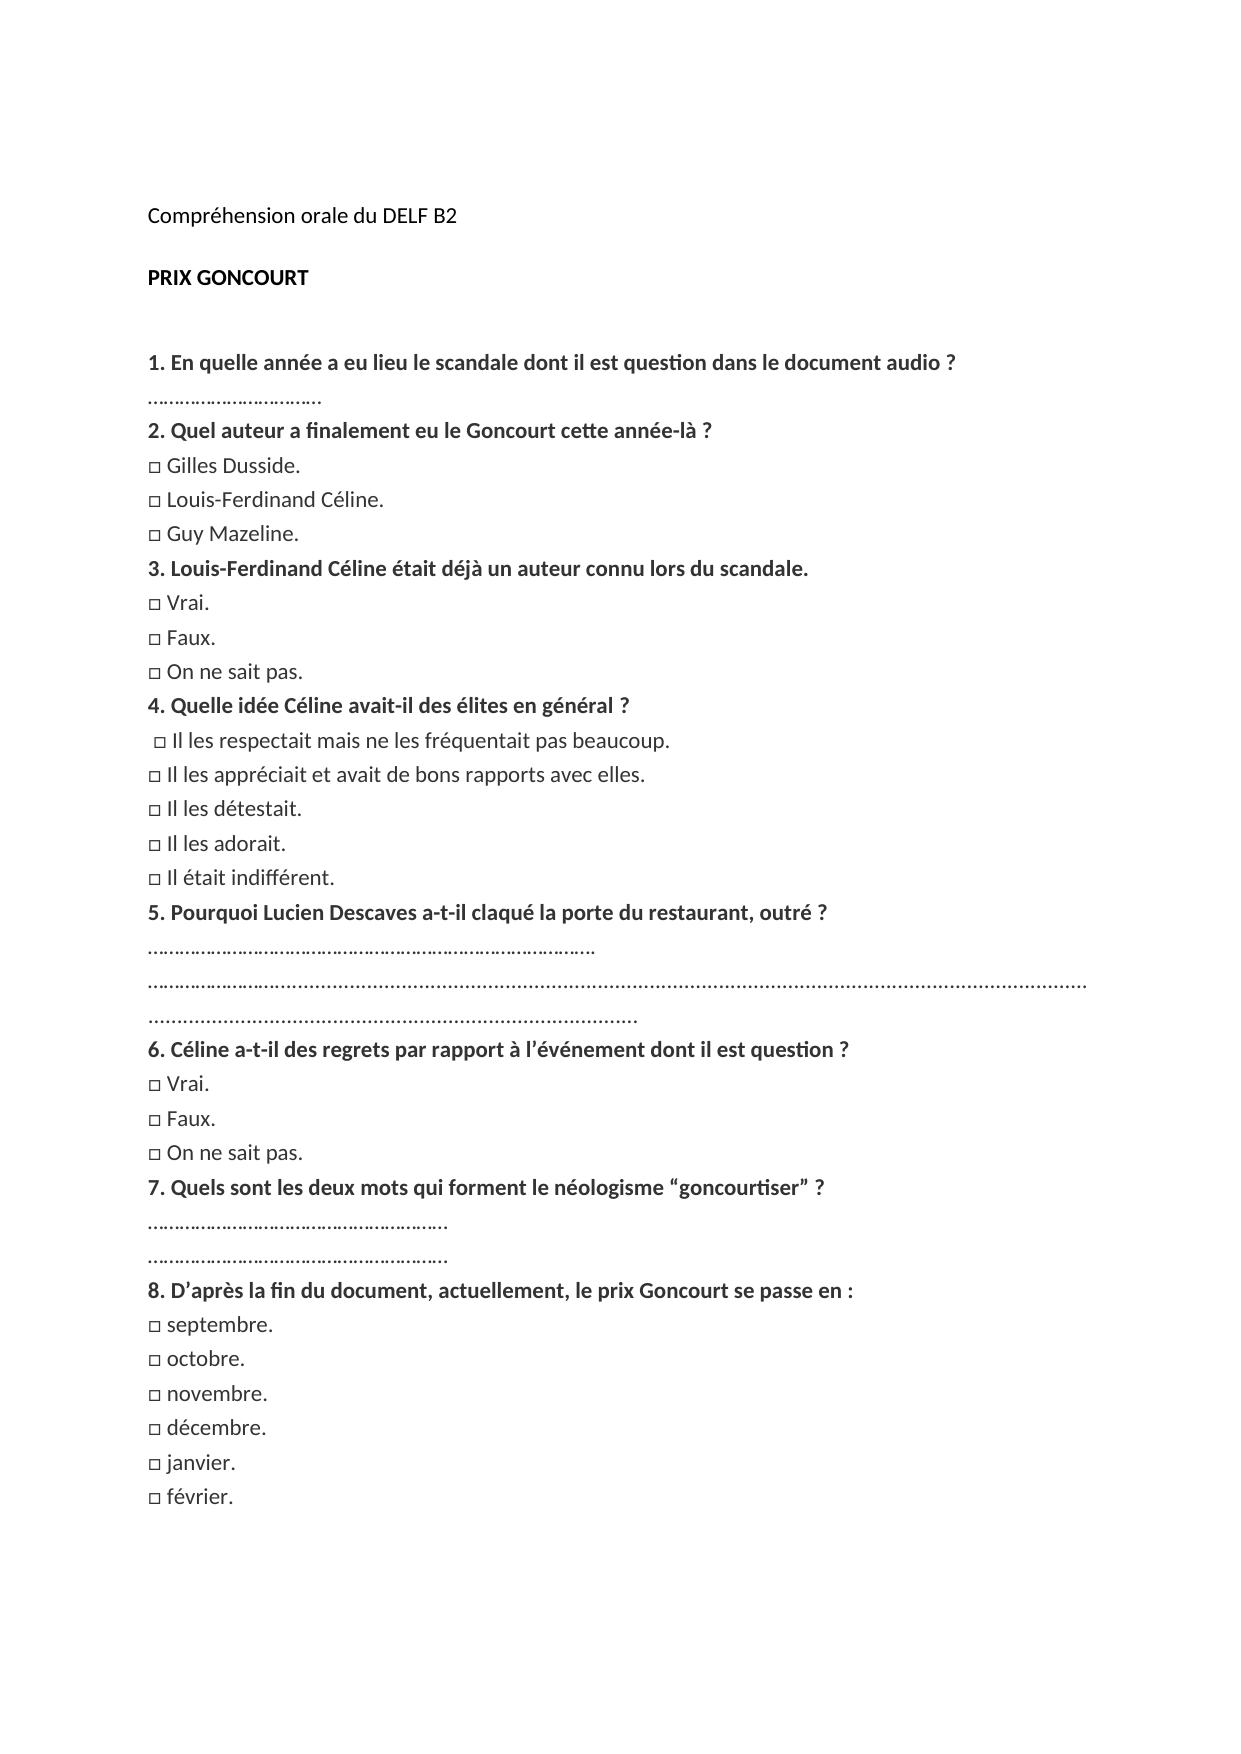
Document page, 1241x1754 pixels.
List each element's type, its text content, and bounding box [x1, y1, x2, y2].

text □ Vrai. [148, 1063, 1093, 1098]
text □ février. [148, 1476, 1093, 1510]
text 1. En quelle année a eu lieu le scandale dont il est question dans le document audio ? [148, 341, 1093, 376]
text □ Il était indifférent. [148, 857, 1093, 891]
text 7. Quels sont les deux mots qui forment le néologisme “goncourtiser” ? [148, 1166, 1093, 1201]
text □ décembre. [148, 1407, 1093, 1441]
text □ Louis-Ferdinand Céline. [148, 479, 1093, 513]
text □ On ne sait pas. [148, 1132, 1093, 1166]
text 3. Louis-Ferdinand Céline était déjà un auteur connu lors du scandale. [148, 548, 1093, 582]
text 2. Quel auteur a finalement eu le Goncourt cette année-là ? [148, 410, 1093, 444]
text □ Il les détestait. [148, 788, 1093, 823]
text PRIX GONCOURT [148, 244, 1093, 291]
text □ On ne sait pas. [148, 651, 1093, 685]
text □ Gilles Dusside. [148, 444, 1093, 479]
text □ Faux. [148, 616, 1093, 651]
text □ Il les respectait mais ne les fréquentait pas beaucoup. [148, 719, 1093, 754]
text □ septembre. [148, 1304, 1093, 1338]
text 8. D’après la fin du document, actuellement, le prix Goncourt se passe en : [148, 1269, 1093, 1304]
text ………………………………………………………………………….…………………….................................................................................................................................................................................................................................. [148, 926, 1093, 1029]
text □ Faux. [148, 1098, 1093, 1132]
text □ Il les adorait. [148, 823, 1093, 857]
text 4. Quelle idée Céline avait-il des élites en général ? [148, 685, 1093, 719]
text …………………………… [148, 376, 1093, 410]
text □ janvier. [148, 1441, 1093, 1476]
text □ Vrai. [148, 582, 1093, 616]
text □ Il les appréciait et avait de bons rapports avec elles. [148, 754, 1093, 788]
text □ novembre. [148, 1373, 1093, 1407]
text □ Guy Mazeline. [148, 513, 1093, 548]
text 5. Pourquoi Lucien Descaves a-t-il claqué la porte du restaurant, outré ? [148, 891, 1093, 926]
text 6. Céline a-t-il des regrets par rapport à l’événement dont il est question ? [148, 1029, 1093, 1063]
text □ octobre. [148, 1338, 1093, 1373]
text ………………………………………………… [148, 1201, 1093, 1235]
text Compréhension orale du DELF B2 [148, 182, 1093, 229]
text ………………………………………………… [148, 1235, 1093, 1269]
